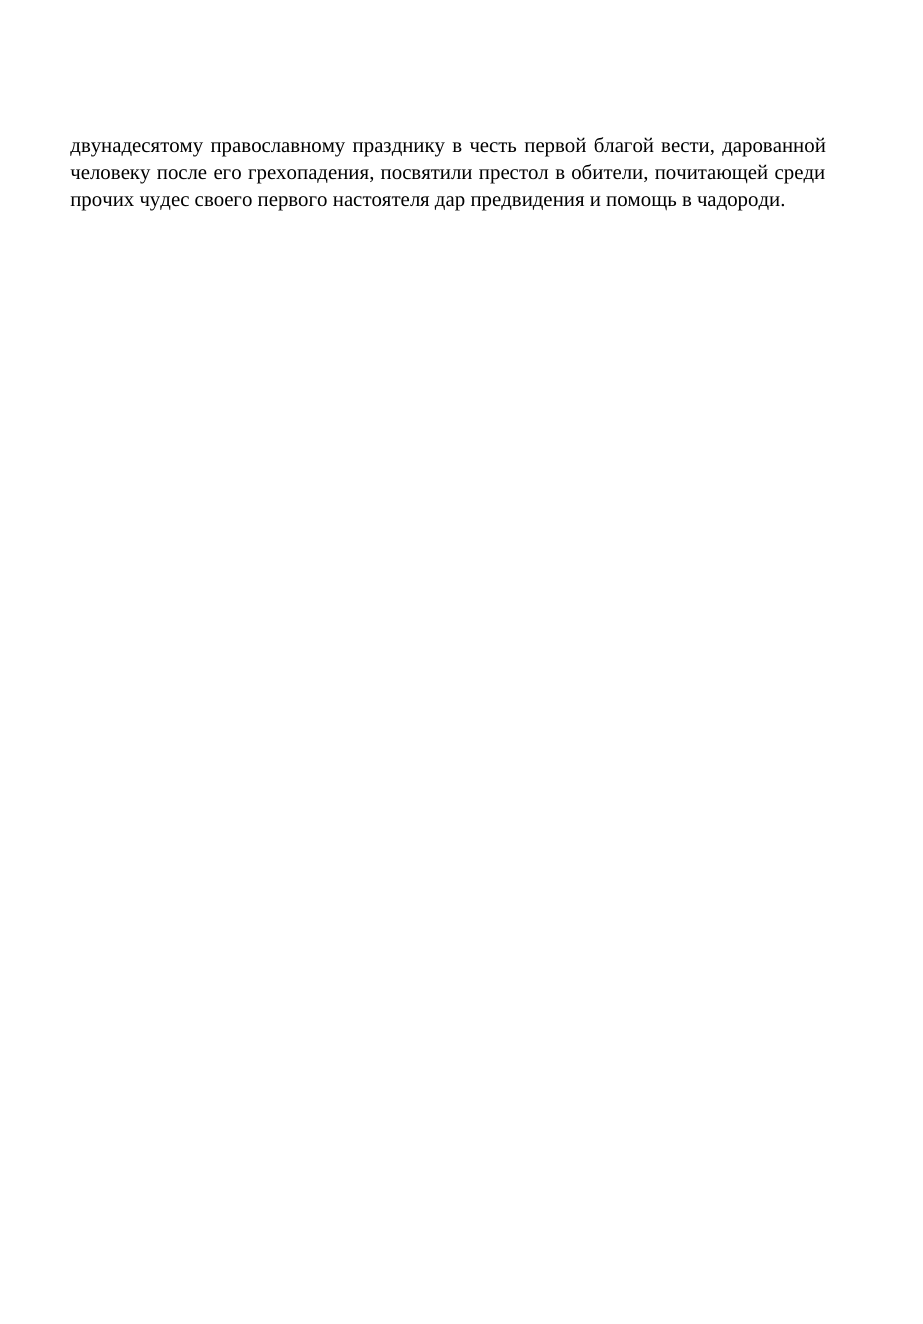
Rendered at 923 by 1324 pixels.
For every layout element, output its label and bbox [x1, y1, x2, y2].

text [70, 131, 827, 212]
